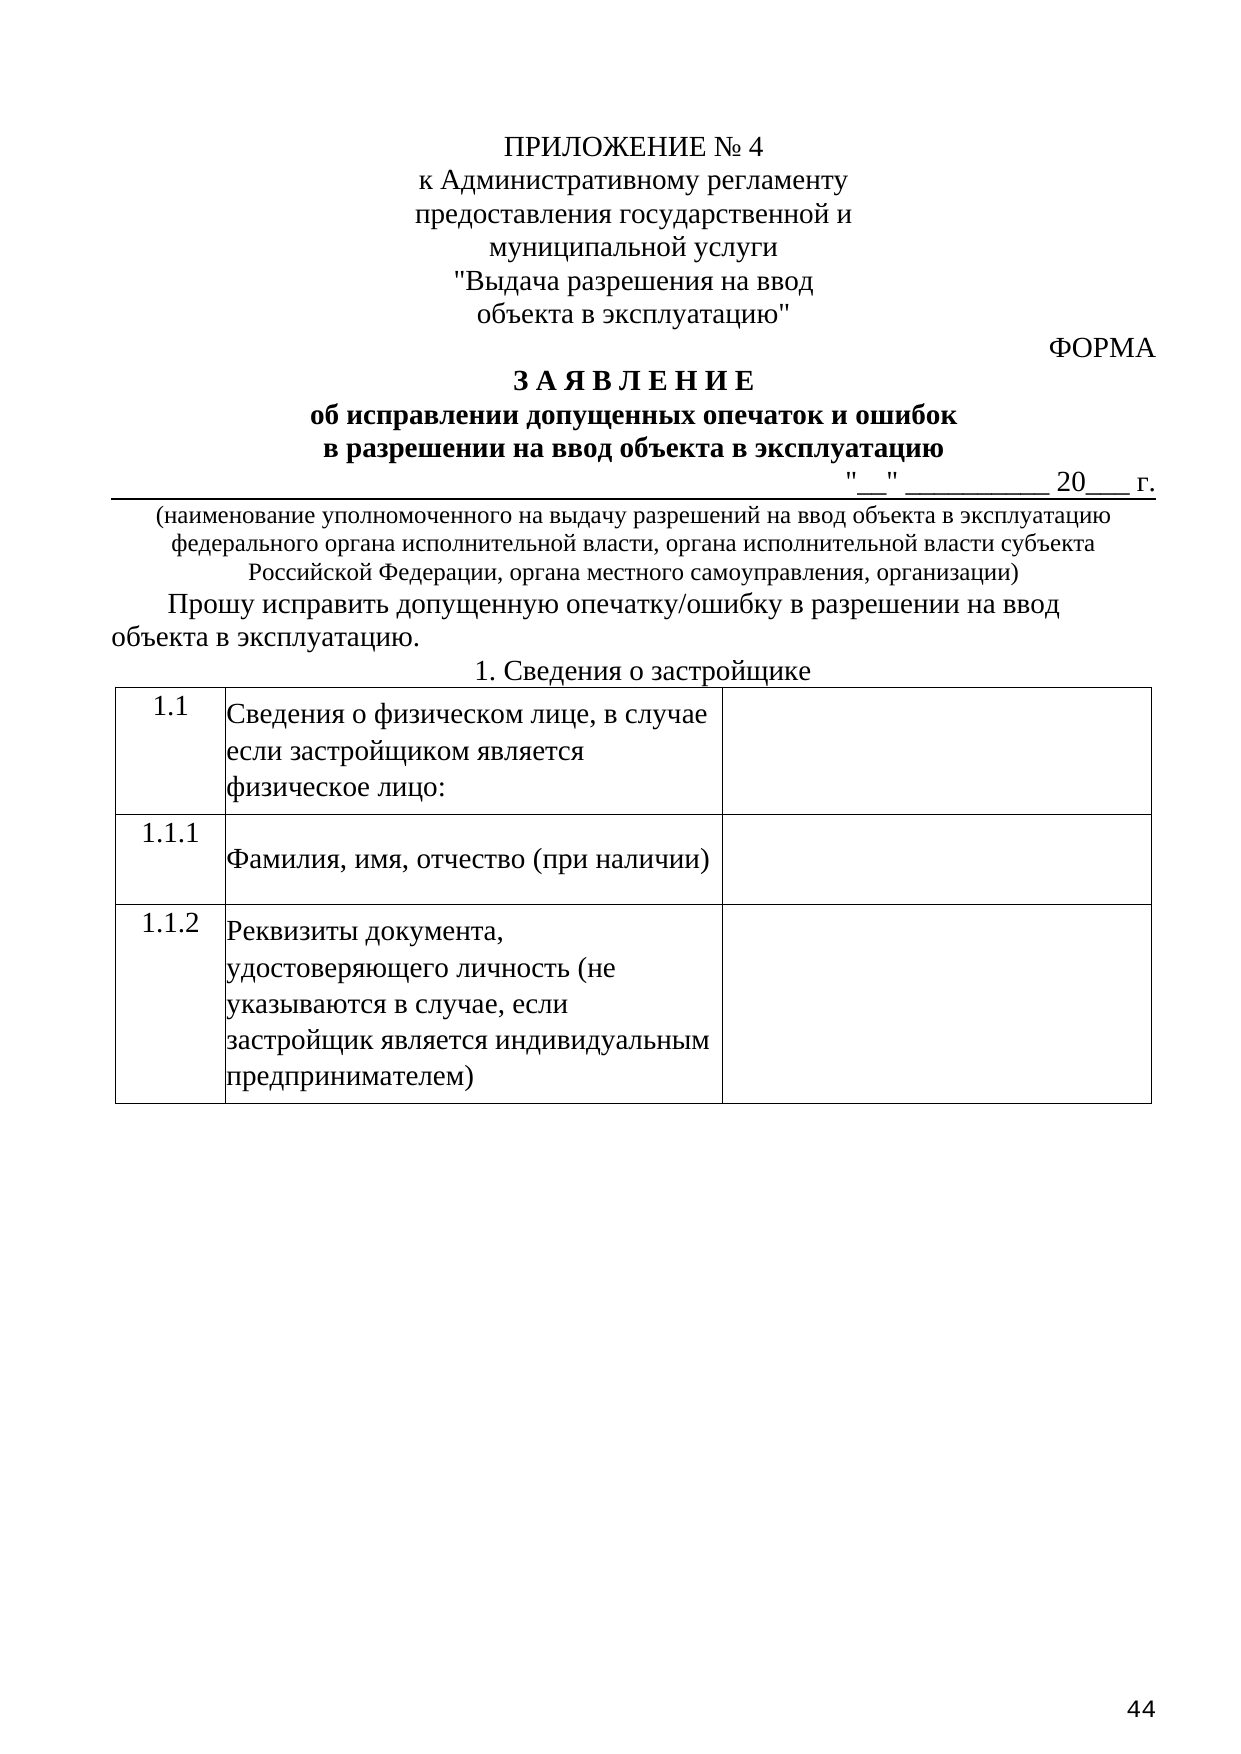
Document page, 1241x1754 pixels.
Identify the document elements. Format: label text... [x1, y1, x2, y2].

text ПРИЛОЖЕНИЕ № 4 к Административному регламенту предоставления государственной и муниципальной услуги "Выдача разрешения на ввод объекта в эксплуатацию" [111, 129, 1156, 330]
table_cell 1.1.1 [116, 815, 225, 904]
text ФОРМА [111, 330, 1156, 363]
text 1. Сведения о застройщике [474, 653, 1156, 687]
text З А Я В Л Е Н И Е [111, 363, 1156, 397]
table_cell Реквизиты документа, удостоверяющего личность (не указываются в случае, если застройщик является индивидуальным предпринимателем) [226, 905, 722, 1103]
table_cell [723, 905, 1151, 1103]
text в разрешении на ввод объекта в эксплуатацию [111, 431, 1156, 464]
text (наименование уполномоченного на выдачу разрешений на ввод объекта в эксплуатацию федерального органа исполнительной власти, органа исполнительной власти субъекта Российской Федерации, органа местного самоуправления, организации) [111, 500, 1156, 586]
table_cell 1.1.2 [116, 905, 225, 1103]
table_header [723, 688, 1151, 814]
text Прошу исправить допущенную опечатку/ошибку в разрешении на ввод объекта в эксплуатацию. [111, 586, 1156, 653]
table_header Сведения о физическом лице, в случае если застройщиком является физическое лицо: [226, 688, 722, 814]
text об исправлении допущенных опечаток и ошибок [111, 397, 1156, 431]
table_cell Фамилия, имя, отчество (при наличии) [226, 815, 722, 904]
text "__" 20___ г. [111, 464, 1156, 498]
table_header 1.1 [116, 688, 225, 814]
table_cell [723, 815, 1151, 904]
